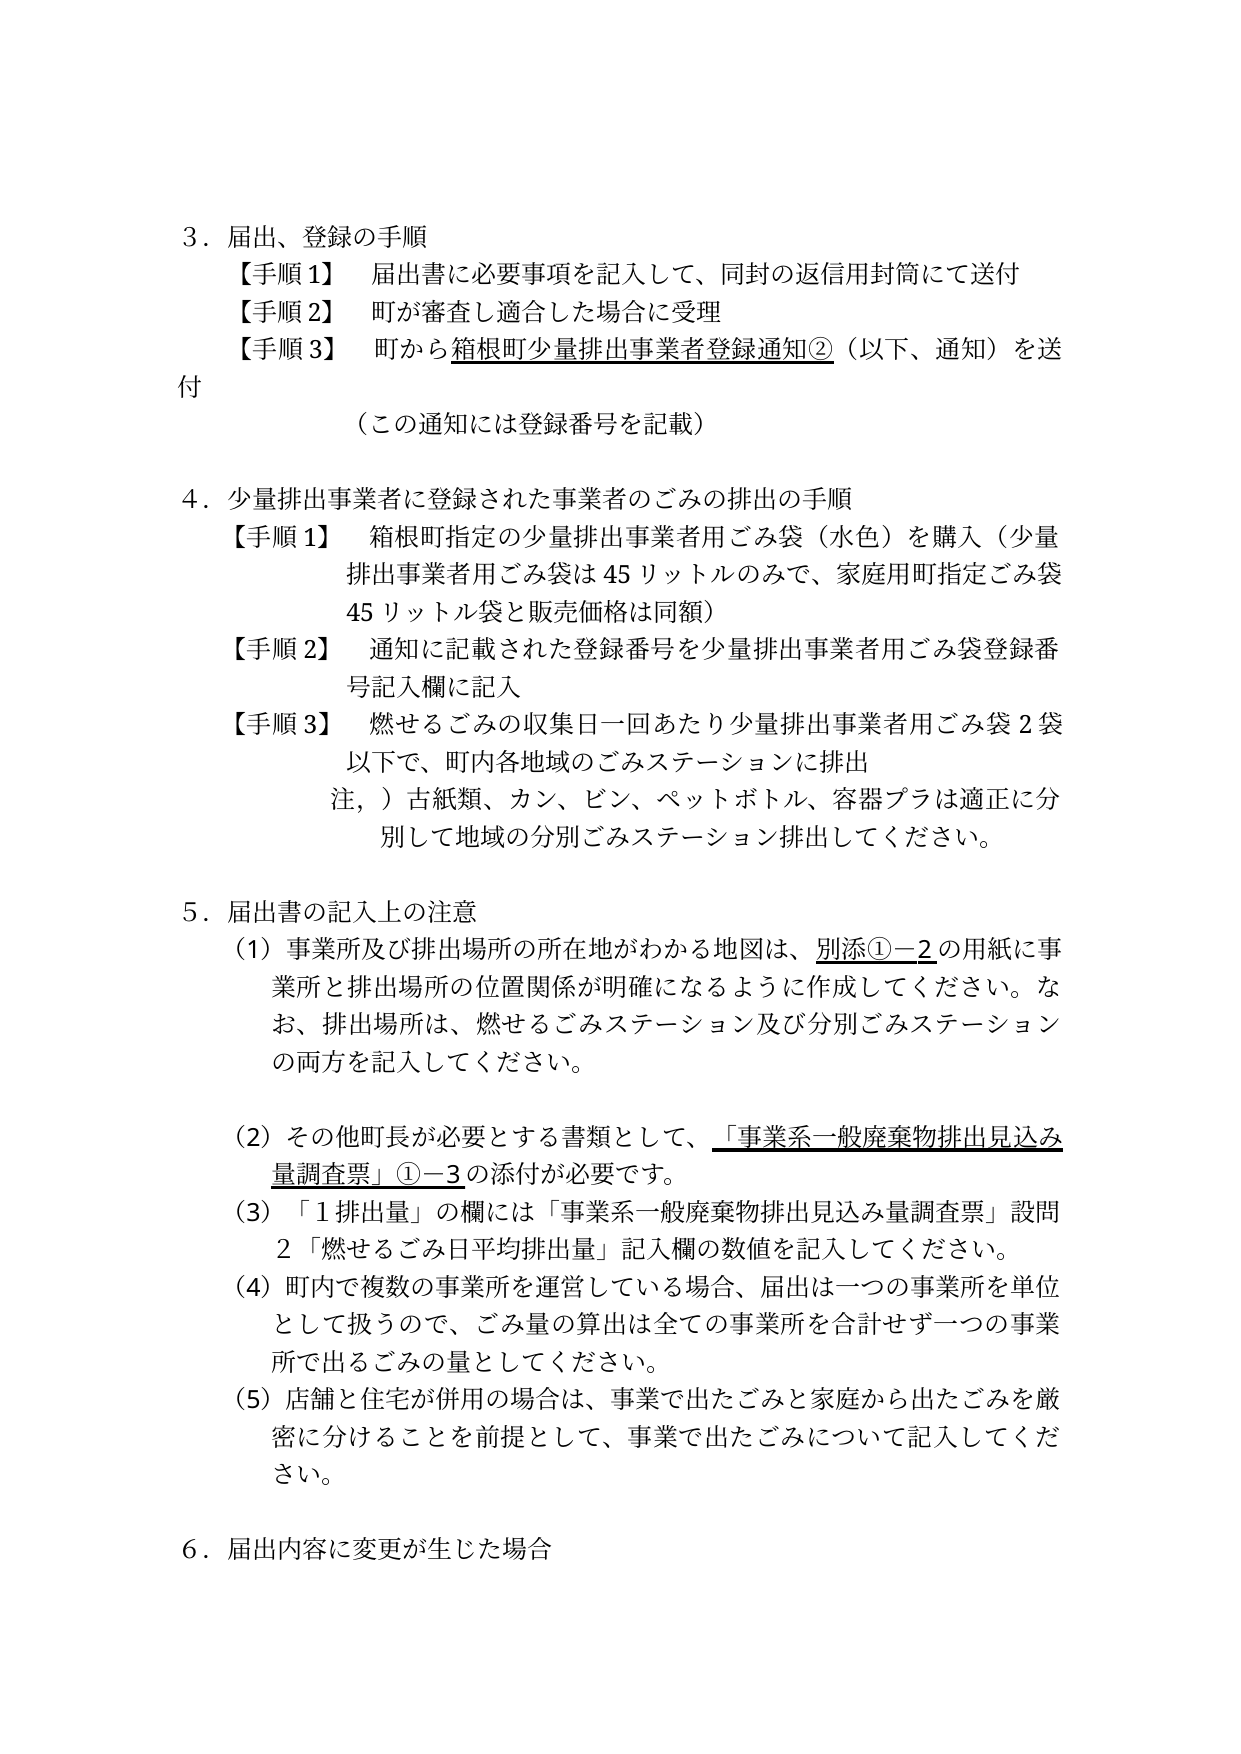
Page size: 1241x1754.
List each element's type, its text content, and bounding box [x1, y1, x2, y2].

text （4）町内で複数の事業所を運営している場合、届出は一つの事業所を単位として扱うので、ごみ量の算出は全ての事業所を合計せず一つの事業所で出るごみの量としてください。 [221, 1267, 1063, 1379]
text ６．届出内容に変更が生じた場合 [177, 1529, 1063, 1567]
text （この通知には登録番号を記載） [243, 404, 1063, 442]
text 【手順2】 通知に記載された登録番号を少量排出事業者用ごみ袋登録番号記入欄に記入 [221, 629, 1063, 704]
text ４．少量排出事業者に登録された事業者のごみの排出の手順 [177, 479, 1063, 517]
text 【手順1】 箱根町指定の少量排出事業者用ごみ袋（水色）を購入（少量排出事業者用ごみ袋は45リットルのみで、家庭用町指定ごみ袋45リットル袋と販売価格は同額） [221, 517, 1063, 629]
text （5）店舗と住宅が併用の場合は、事業で出たごみと家庭から出たごみを厳密に分けることを前提として、事業で出たごみについて記入してください。 [221, 1379, 1063, 1492]
text ３．届出、登録の手順 [177, 217, 1063, 254]
text 【手順3】 町から箱根町少量排出事業者登録通知②（以下、通知）を送付 [177, 329, 1063, 404]
text 【手順2】 町が審査し適合した場合に受理 [177, 292, 1063, 329]
text 注，）古紙類、カン、ビン、ペットボトル、容器プラは適正に分別して地域の分別ごみステーション排出してください。 [330, 779, 1063, 854]
text （2）その他町長が必要とする書類として、「事業系一般廃棄物排出見込み量調査票」①－3の添付が必要です。 [221, 1117, 1063, 1192]
text ５．届出書の記入上の注意 [177, 892, 1063, 929]
text （1）事業所及び排出場所の所在地がわかる地図は、別添①－2の用紙に事業所と排出場所の位置関係が明確になるように作成してください。なお、排出場所は、燃せるごみステーション及び分別ごみステーションの両方を記入してください。 [221, 929, 1063, 1079]
text 【手順3】 燃せるごみの収集日一回あたり少量排出事業者用ごみ袋2袋以下で、町内各地域のごみステーションに排出 [221, 704, 1063, 779]
text 【手順1】 届出書に必要事項を記入して、同封の返信用封筒にて送付 [177, 254, 1063, 292]
text （3）「１排出量」の欄には「事業系一般廃棄物排出見込み量調査票」設問２「燃せるごみ日平均排出量」記入欄の数値を記入してください。 [221, 1192, 1063, 1267]
